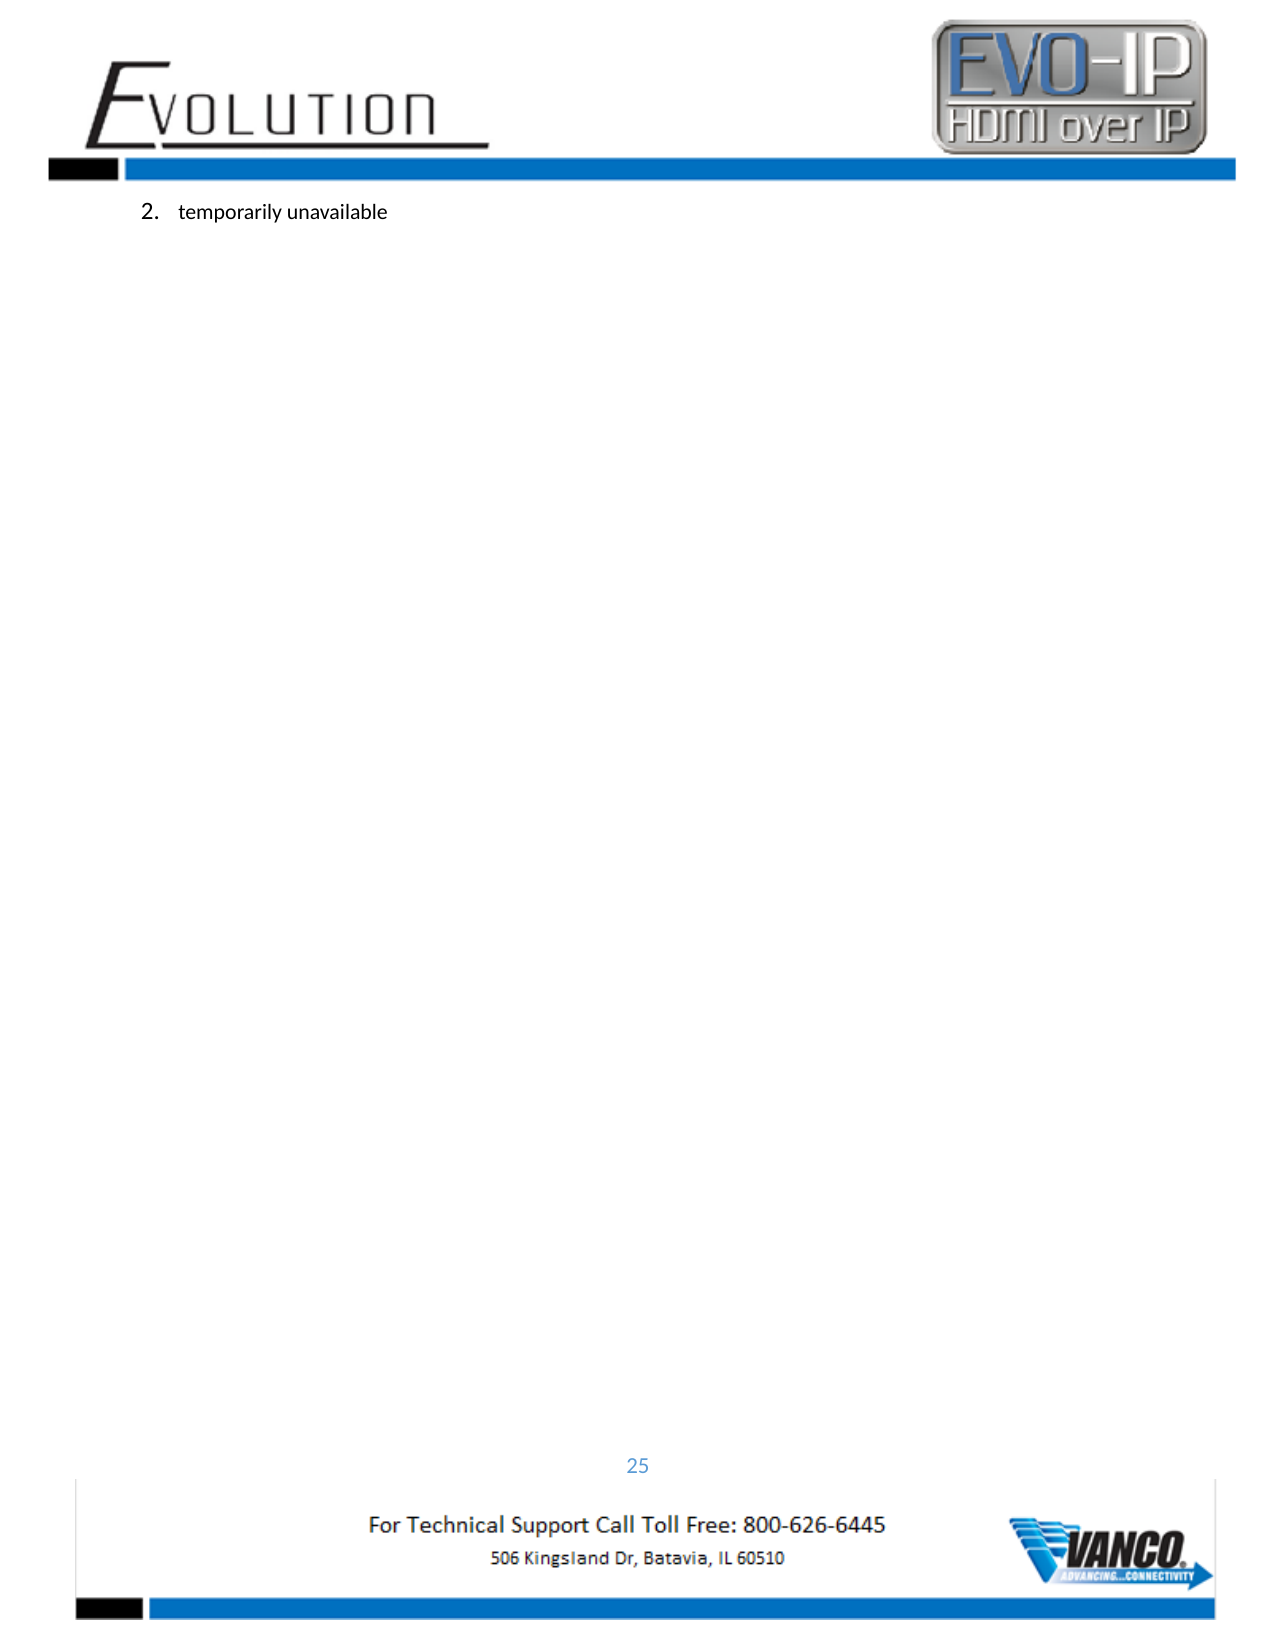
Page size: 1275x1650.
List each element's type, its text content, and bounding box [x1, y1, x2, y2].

list temporarily unavailable [141, 86, 1200, 226]
picture [44, 6, 1241, 193]
picture [75, 1479, 1218, 1620]
